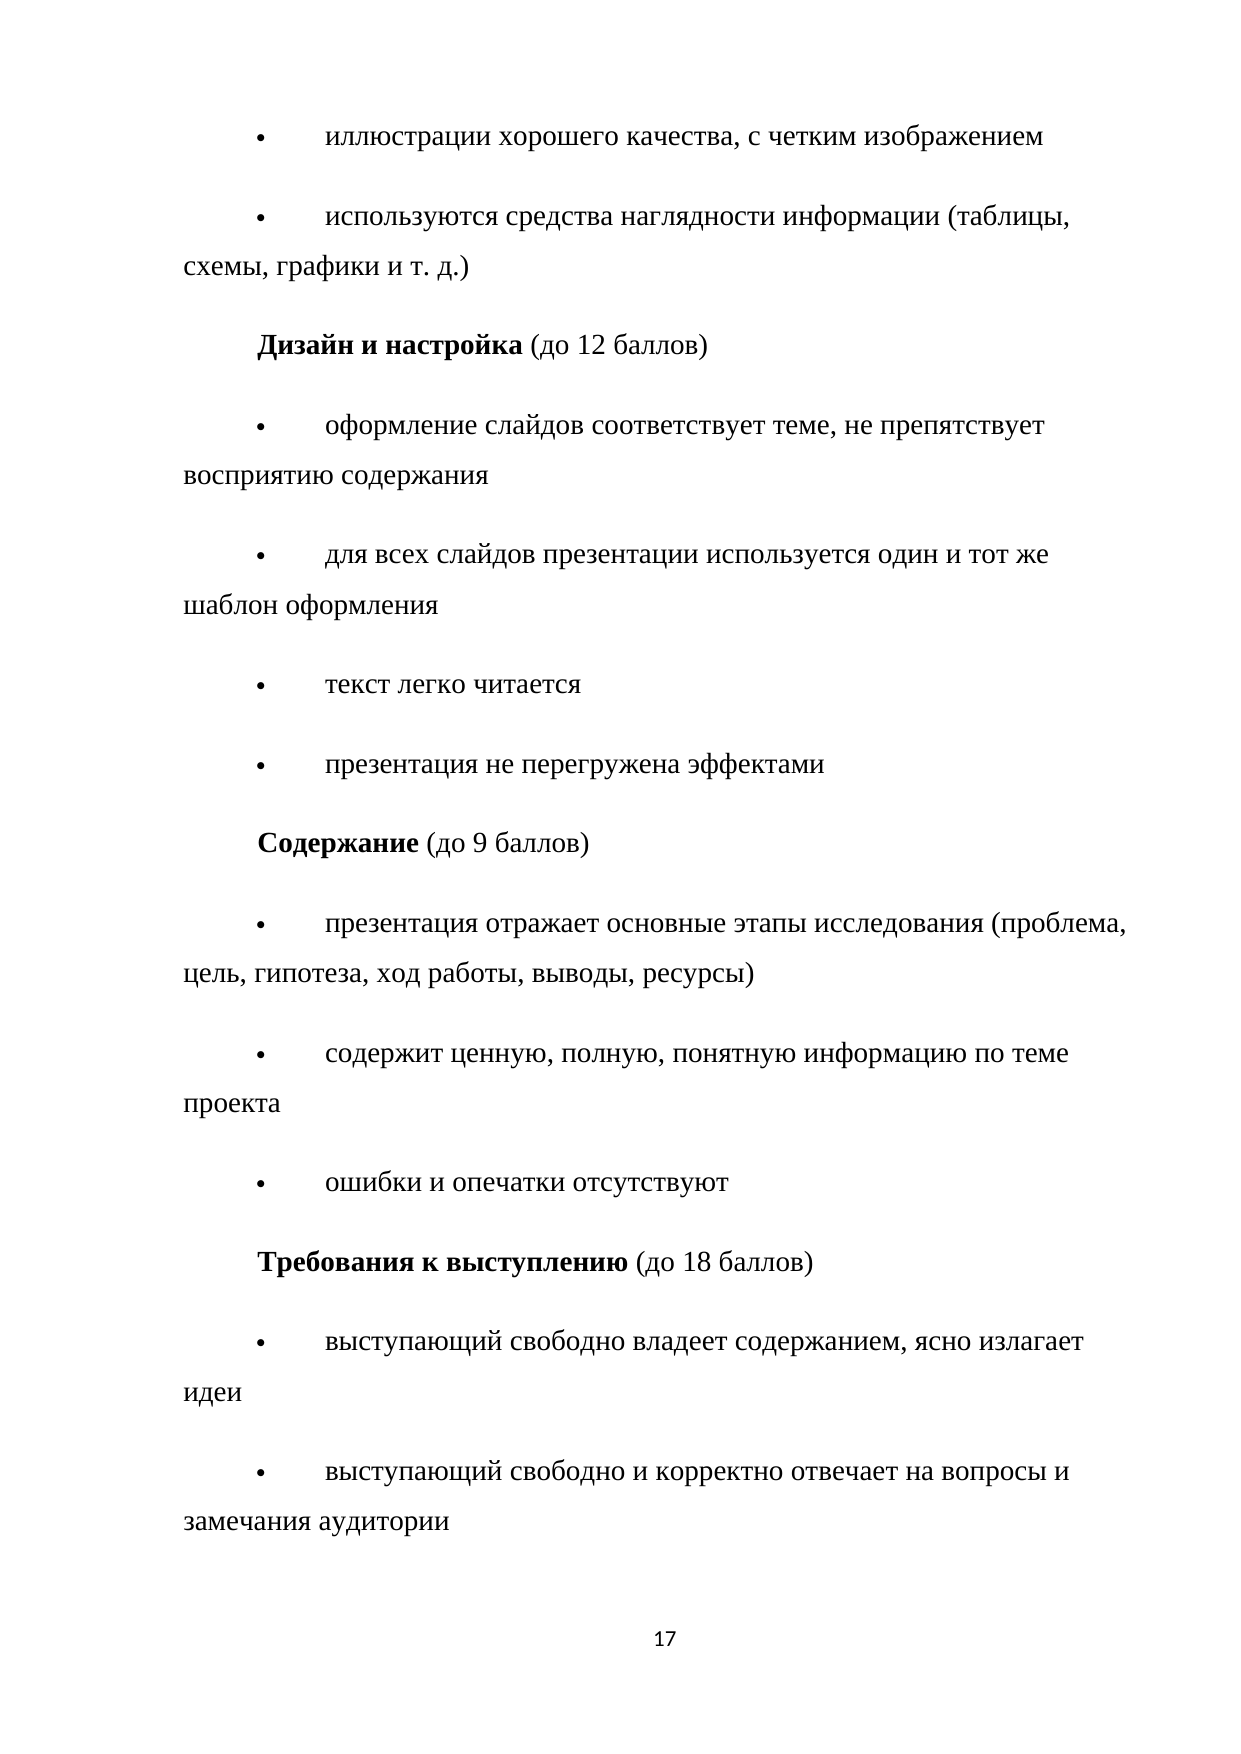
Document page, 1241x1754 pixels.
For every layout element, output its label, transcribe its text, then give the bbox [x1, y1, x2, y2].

list текст легко читается [183, 666, 1134, 700]
list презентация отражает основные этапы исследования (проблема, цель, гипотеза, ход работы, выводы, ресурсы) [183, 905, 1134, 989]
list используются средства наглядности информации (таблицы, схемы, графики и т. д.) [183, 198, 1134, 281]
text Содержание (до 9 баллов) [183, 825, 1134, 859]
list содержит ценную, полную, понятную информацию по теме проекта [183, 1035, 1134, 1118]
text Дизайн и настройка (до 12 баллов) [183, 327, 1134, 361]
text Требования к выступлению (до 18 баллов) [183, 1244, 1134, 1277]
list ошибки и опечатки отсутствуют [183, 1164, 1134, 1198]
list выступающий свободно и корректно отвечает на вопросы и замечания аудитории [183, 1453, 1134, 1537]
list оформление слайдов соответствует теме, не препятствует восприятию содержания [183, 407, 1134, 491]
list выступающий свободно владеет содержанием, ясно излагает идеи [183, 1323, 1134, 1407]
list для всех слайдов презентации используется один и тот же шаблон оформления [183, 537, 1134, 621]
list иллюстрации хорошего качества, с четким изображением [183, 118, 1134, 152]
list презентация не перегружена эффектами [183, 746, 1134, 779]
